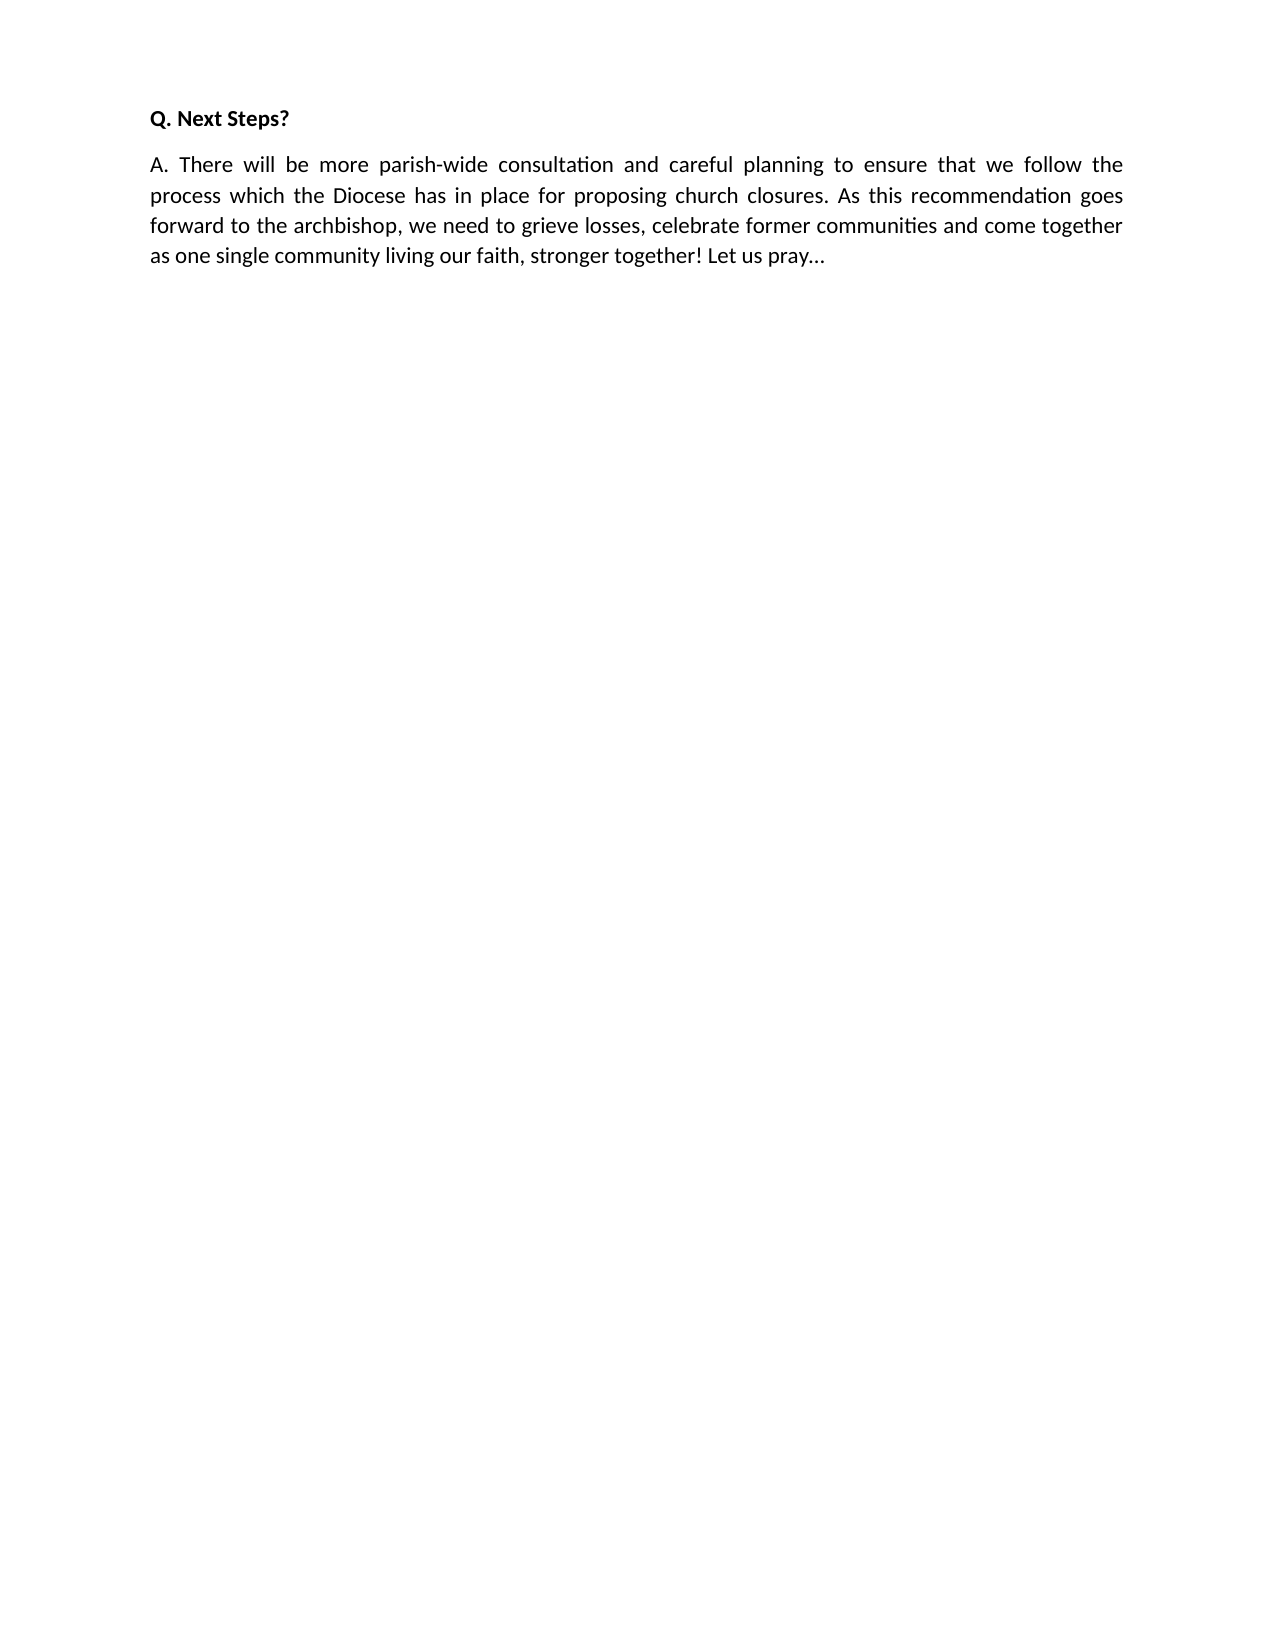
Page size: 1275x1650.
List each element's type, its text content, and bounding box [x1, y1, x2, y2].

text Q. Next Steps? [150, 104, 1125, 132]
text A. There will be more parish-wide consultation and careful planning to ensure that we follow the process which the Diocese has in place for proposing church closures. As this recommendation goes forward to the archbishop, we need to grieve losses, celebrate former communities and come together as one single community living our faith, stronger together! Let us pray… [150, 151, 1125, 269]
